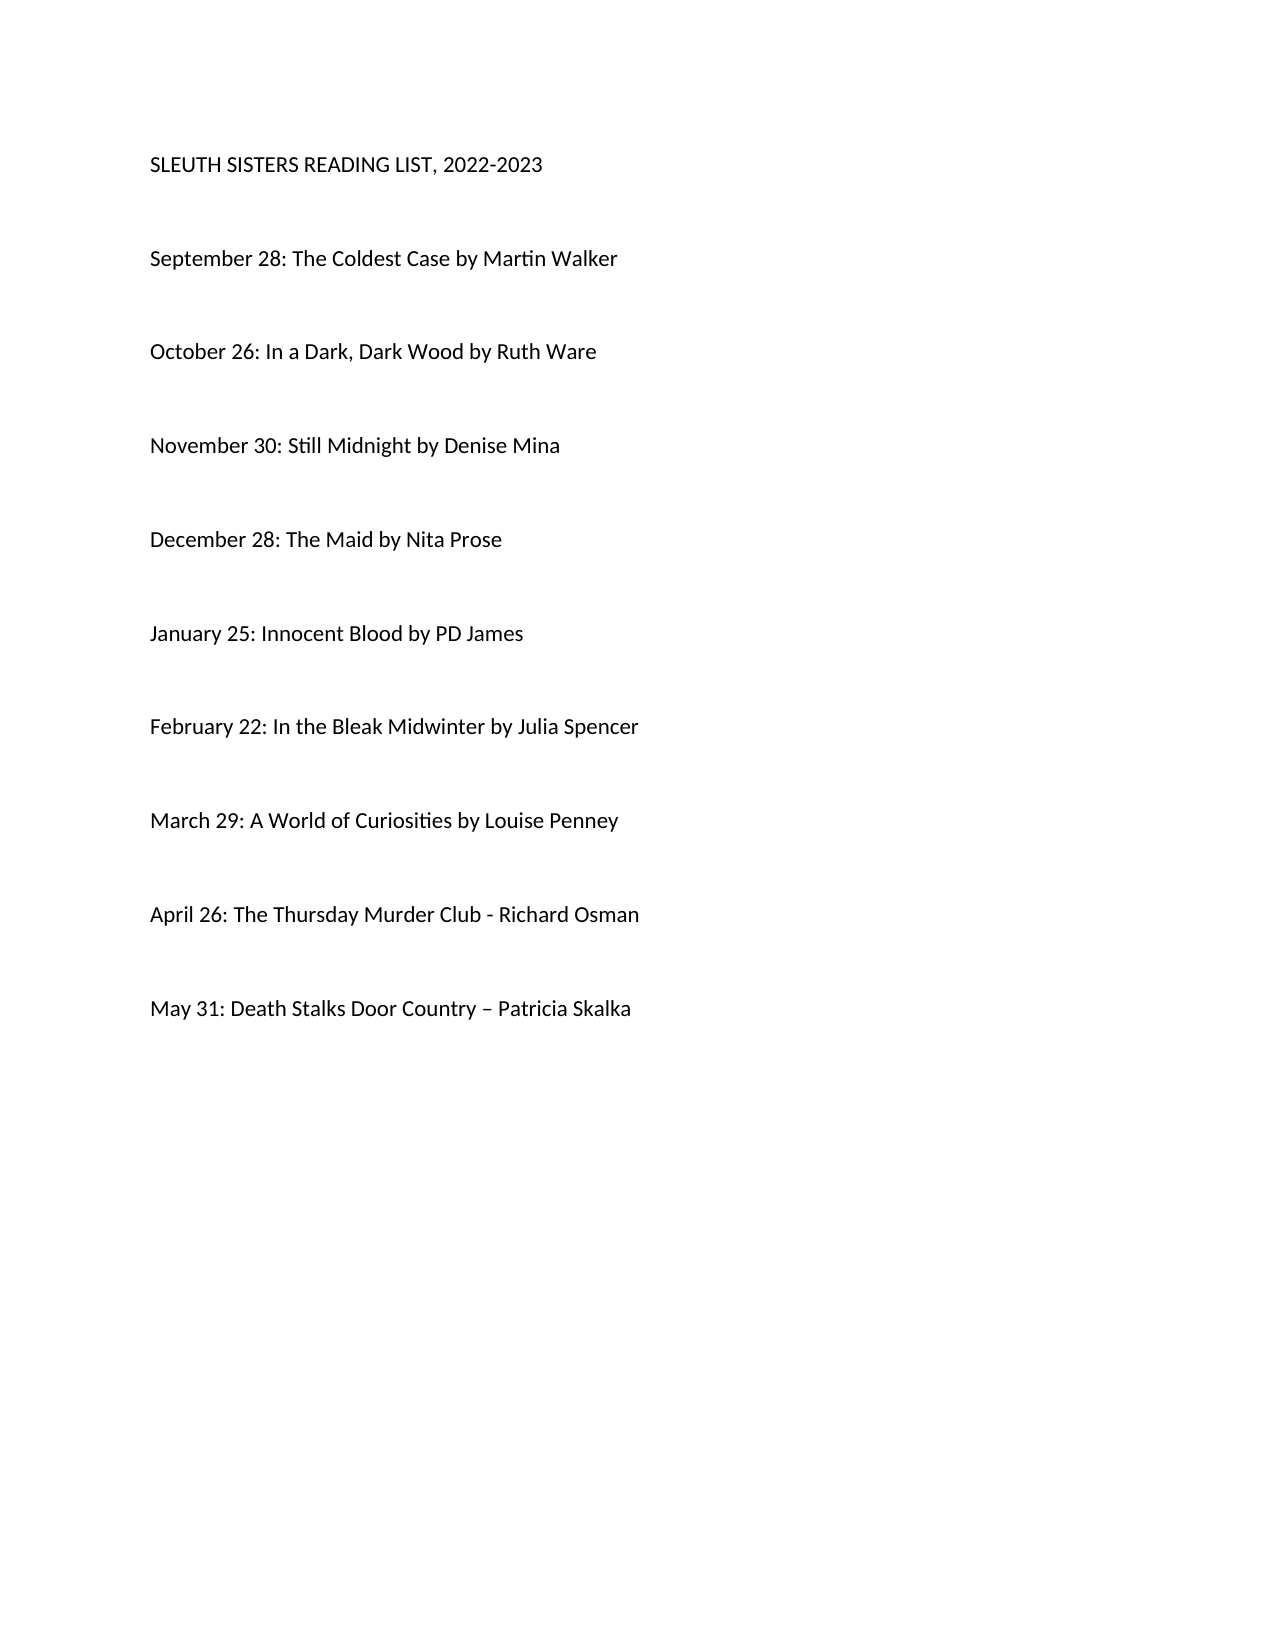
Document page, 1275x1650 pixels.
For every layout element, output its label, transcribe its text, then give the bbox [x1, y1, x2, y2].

text December 28: The Maid by Nita Prose [150, 525, 1125, 553]
text January 25: Innocent Blood by PD James [150, 619, 1125, 647]
text October 26: In a Dark, Dark Wood by Ruth Ware [150, 337, 1125, 366]
text April 26: The Thursday Murder Club - Richard Osman [150, 900, 1125, 928]
text SLEUTH SISTERS READING LIST, 2022-2023 [150, 150, 1125, 178]
text February 22: In the Bleak Midwinter by Julia Spencer [150, 712, 1125, 741]
text November 30: Still Midnight by Denise Mina [150, 431, 1125, 459]
text September 28: The Coldest Case by Martin Walker [150, 244, 1125, 272]
text May 31: Death Stalks Door Country – Patricia Skalka [150, 994, 1125, 1022]
text March 29: A World of Curiosities by Louise Penney [150, 806, 1125, 834]
